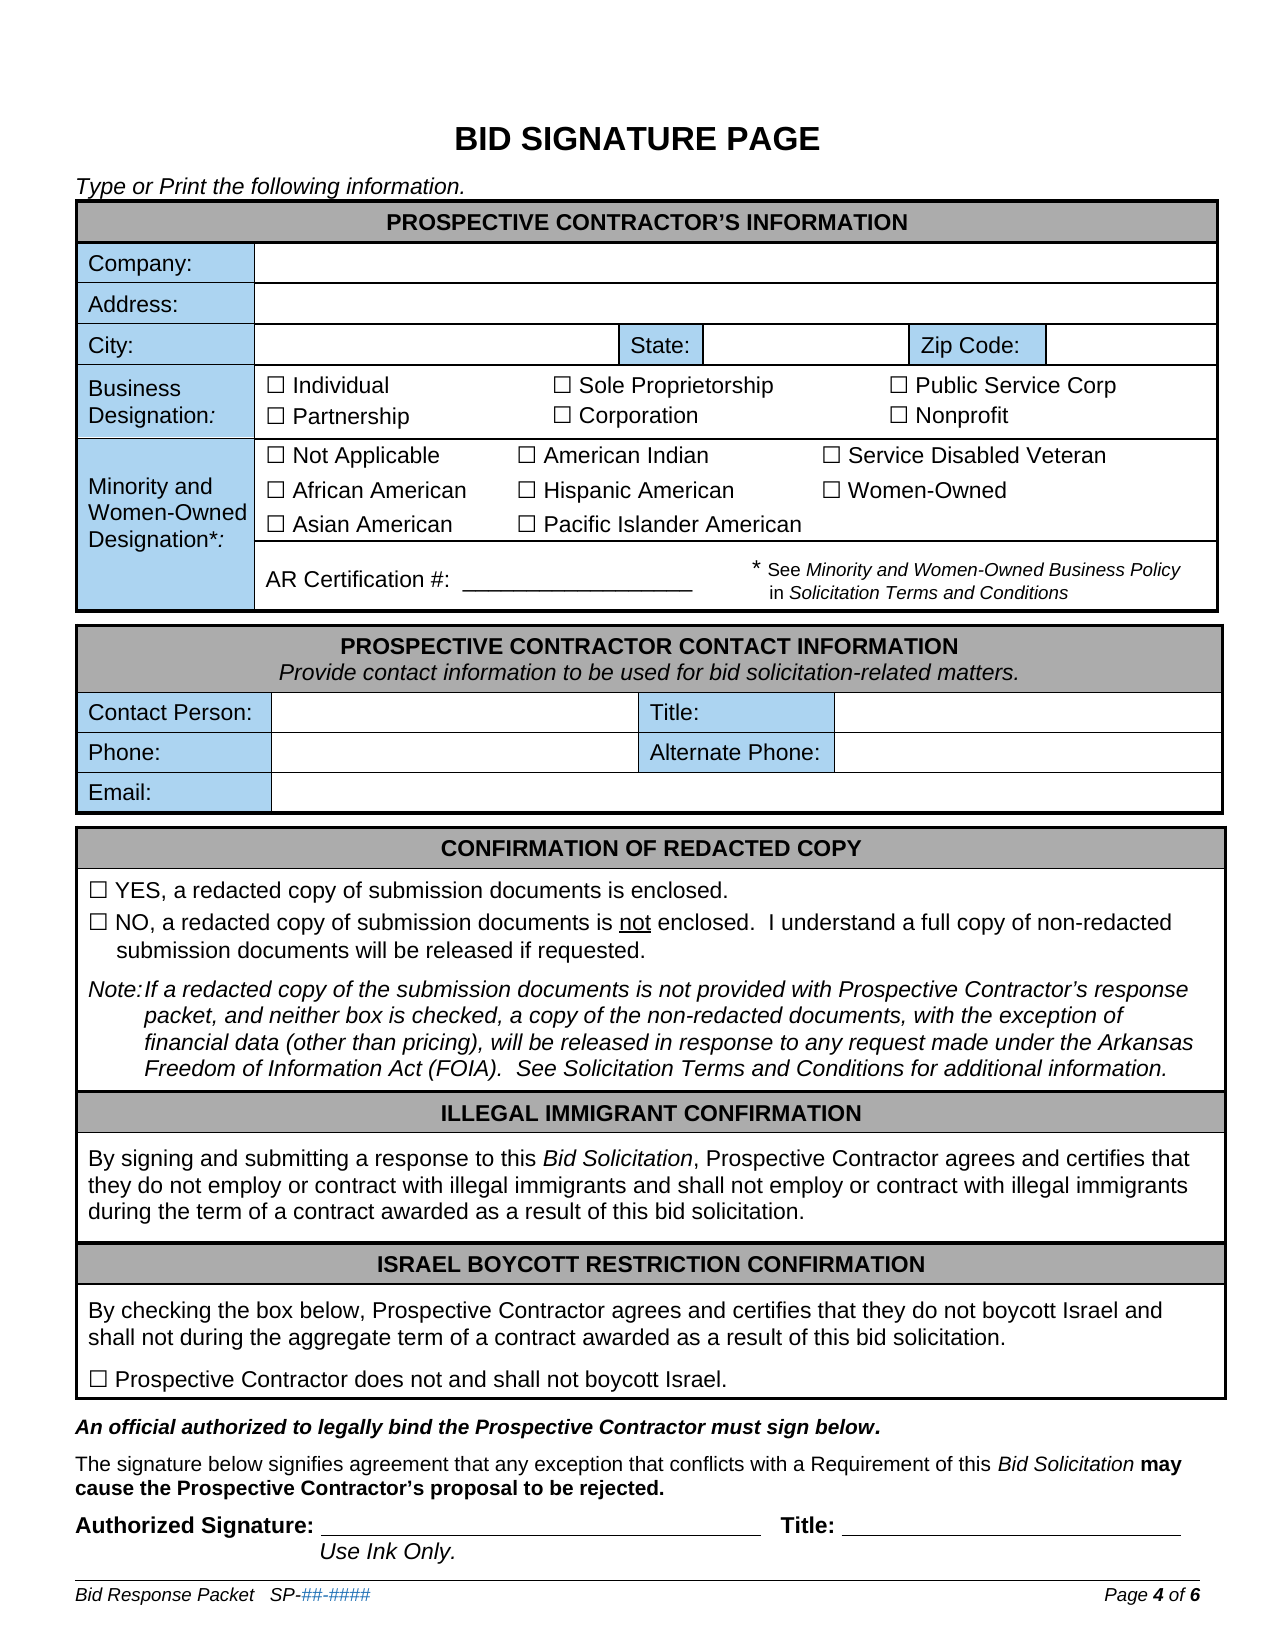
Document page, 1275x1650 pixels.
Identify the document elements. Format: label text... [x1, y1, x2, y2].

table_cell Zip Code: [910, 325, 1045, 364]
table_cell Hispanic American [505, 471, 810, 505]
table_cell By checking the box below, Prospective Contractor agrees and certifies that they do not boycott Israel and shall not during the aggregate term of a contract awarded as a result of this bid solicitation. Prospective Contractor does not and shall not boycott Israel. [78, 1285, 1224, 1397]
table_cell Alternate Phone: [639, 733, 834, 772]
table_cell [255, 284, 1216, 323]
table_header PROSPECTIVE CONTRACTOR CONTACT INFORMATION Provide contact information to be used for bid solicitation-related matters. [78, 627, 1221, 692]
table_cell [835, 693, 1221, 732]
table_cell Partnership [255, 399, 541, 437]
table_cell [255, 244, 1216, 282]
table_cell Individual [255, 366, 541, 399]
table_cell Public Service Corp [877, 366, 1216, 399]
table_cell Sole Proprietorship [541, 366, 877, 399]
table_cell [704, 325, 908, 364]
table_cell Address: [78, 283, 254, 323]
table_cell YES, a redacted copy of submission documents is enclosed. NO, a redacted copy of submission documents is not enclosed. I understand a full copy of non-redacted submission documents will be released if requested. Note: If a redacted copy of the submission documents is not provided with Prospective Contractor’s response packet, and neither box is checked, a copy of the non-redacted documents, with the exception of financial data (other than pricing), will be released in response to any request made under the Arkansas Freedom of Information Act (FOIA). See Solicitation Terms and Conditions for additional information. [78, 869, 1224, 1090]
table_cell [1047, 325, 1216, 364]
table_cell Asian American [255, 505, 505, 539]
table_cell ILLEGAL IMMIGRANT CONFIRMATION [78, 1093, 1224, 1132]
table_cell Service Disabled Veteran [810, 440, 1216, 471]
table_cell Corporation [541, 399, 877, 437]
text Use Ink Only. [75, 1538, 1200, 1565]
text An official authorized to legally bind the Prospective Contractor must sign below. [75, 1413, 1200, 1439]
table_cell [272, 733, 638, 772]
table_cell Minority and Women-Owned Designation*: [78, 439, 254, 609]
table_cell Nonprofit [877, 399, 1216, 437]
table_cell [835, 733, 1221, 772]
text Authorized Signature: Title: [75, 1512, 1200, 1538]
table_cell Company: [78, 244, 254, 282]
table_cell Pacific Islander American [505, 505, 1216, 539]
table_cell Title: [639, 693, 834, 732]
text The signature below signifies agreement that any exception that conflicts with a Requirement of this Bid Solicitation may cause the Prospective Contractor’s proposal to be rejected. [75, 1452, 1200, 1499]
table_cell Email: [78, 773, 271, 811]
table_cell Business Designation: [78, 365, 254, 437]
table_cell African American [255, 471, 505, 505]
table_cell AR Certification #: __________________ [255, 542, 741, 609]
table_cell Phone: [78, 733, 271, 772]
table_cell Women-Owned [810, 471, 1216, 505]
table_cell ISRAEL BOYCOTT RESTRICTION CONFIRMATION [78, 1245, 1224, 1283]
text BID SIGNATURE PAGE [75, 119, 1200, 158]
table_header PROSPECTIVE CONTRACTOR’S INFORMATION [78, 203, 1216, 241]
table_cell American Indian [505, 440, 810, 471]
table_cell State: [620, 325, 702, 364]
table_cell By signing and submitting a response to this Bid Solicitation, Prospective Contractor agrees and certifies that they do not employ or contract with illegal immigrants and shall not employ or contract with illegal immigrants during the term of a contract awarded as a result of this bid solicitation. [78, 1133, 1224, 1241]
table_cell [272, 773, 1221, 811]
table_cell * See Minority and Women-Owned Business Policy in Solicitation Terms and Conditions [741, 542, 1216, 609]
table_cell City: [78, 324, 254, 364]
text Type or Print the following information. [75, 173, 1200, 199]
table_header CONFIRMATION OF REDACTED COPY [78, 829, 1224, 868]
table_cell [255, 325, 618, 364]
table_cell Contact Person: [78, 693, 271, 732]
table_cell Not Applicable [255, 440, 505, 471]
table_cell [272, 693, 638, 732]
